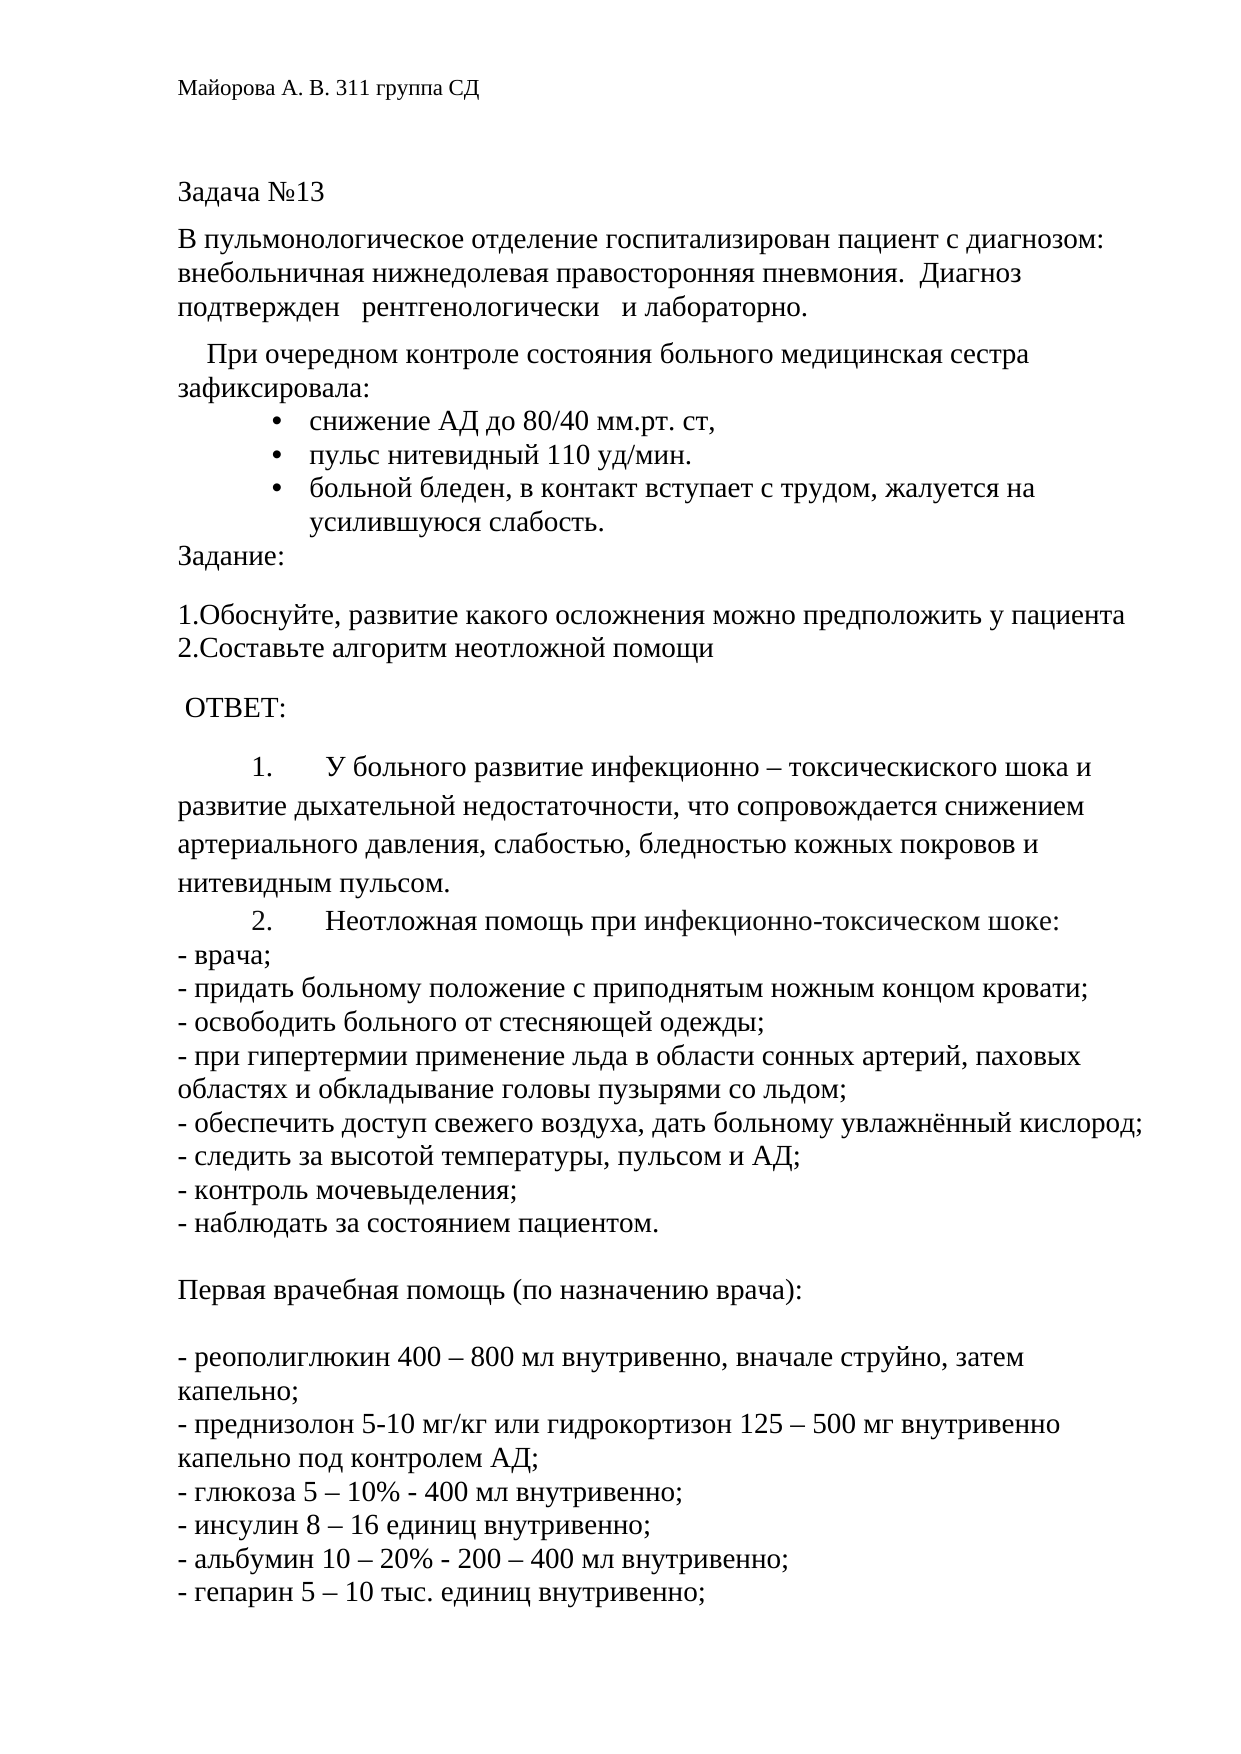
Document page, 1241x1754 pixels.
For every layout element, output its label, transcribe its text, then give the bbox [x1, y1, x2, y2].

text ОТВЕТ: [177, 690, 1152, 723]
text - обеспечить доступ свежего воздуха, дать больному увлажнённый кислород; [177, 1105, 1152, 1138]
list пульс нитевидный 110 уд/мин. [272, 437, 1152, 471]
list У больного развитие инфекционно – токсическиского шока и развитие дыхательной недостаточности, что сопровождается снижением артериального давления, слабостью, бледностью кожных покровов и нитевидным пульсом. [177, 749, 1152, 898]
text Первая врачебная помощь (по назначению врача): [177, 1272, 1152, 1306]
text - глюкоза 5 – 10% - 400 мл внутривенно; [177, 1474, 1152, 1507]
text - контроль мочевыделения; [177, 1172, 1152, 1205]
list снижение АД до 80/40 мм.рт. ст, [272, 403, 1152, 437]
text - при гипертермии применение льда в области сонных артерий, паховых областях и обкладывание головы пузырями со льдом; [177, 1038, 1152, 1105]
text - следить за высотой температуры, пульсом и АД; [177, 1138, 1152, 1172]
text - гепарин 5 – 10 тыс. единиц внутривенно; [177, 1574, 1152, 1608]
text - инсулин 8 – 16 единиц внутривенно; [177, 1507, 1152, 1541]
text В пульмонологическое отделение госпитализирован пациент с диагнозом: внебольничная нижнедолевая правосторонняя пневмония. Диагноз подтвержден рентгенологически и лабораторно. [177, 222, 1152, 322]
list Неотложная помощь при инфекционно-токсическом шоке: [177, 903, 1152, 937]
text Задание: [177, 538, 1152, 571]
text - альбумин 10 – 20% - 200 – 400 мл внутривенно; [177, 1541, 1152, 1574]
text При очередном контроле состояния больного медицинская сестра зафиксировала: [177, 336, 1152, 403]
text 2.Составьте алгоритм неотложной помощи [177, 631, 1152, 664]
text 1.Обоснуйте, развитие какого осложнения можно предположить у пациента [177, 597, 1152, 631]
list - врача; [177, 937, 1152, 971]
text - придать больному положение с приподнятым ножным концом кровати; [177, 971, 1152, 1004]
text Задача №13 [177, 174, 1152, 208]
text - освободить больного от стесняющей одежды; [177, 1004, 1152, 1038]
list больной бледен, в контакт вступает с трудом, жалуется на усилившуюся слабость. [272, 471, 1152, 538]
text - преднизолон 5-10 мг/кг или гидрокортизон 125 – 500 мг внутривенно капельно под контролем АД; [177, 1407, 1152, 1474]
text - наблюдать за состоянием пациентом. [177, 1205, 1152, 1239]
text - реополиглюкин 400 – 800 мл внутривенно, вначале струйно, затем капельно; [177, 1339, 1152, 1407]
